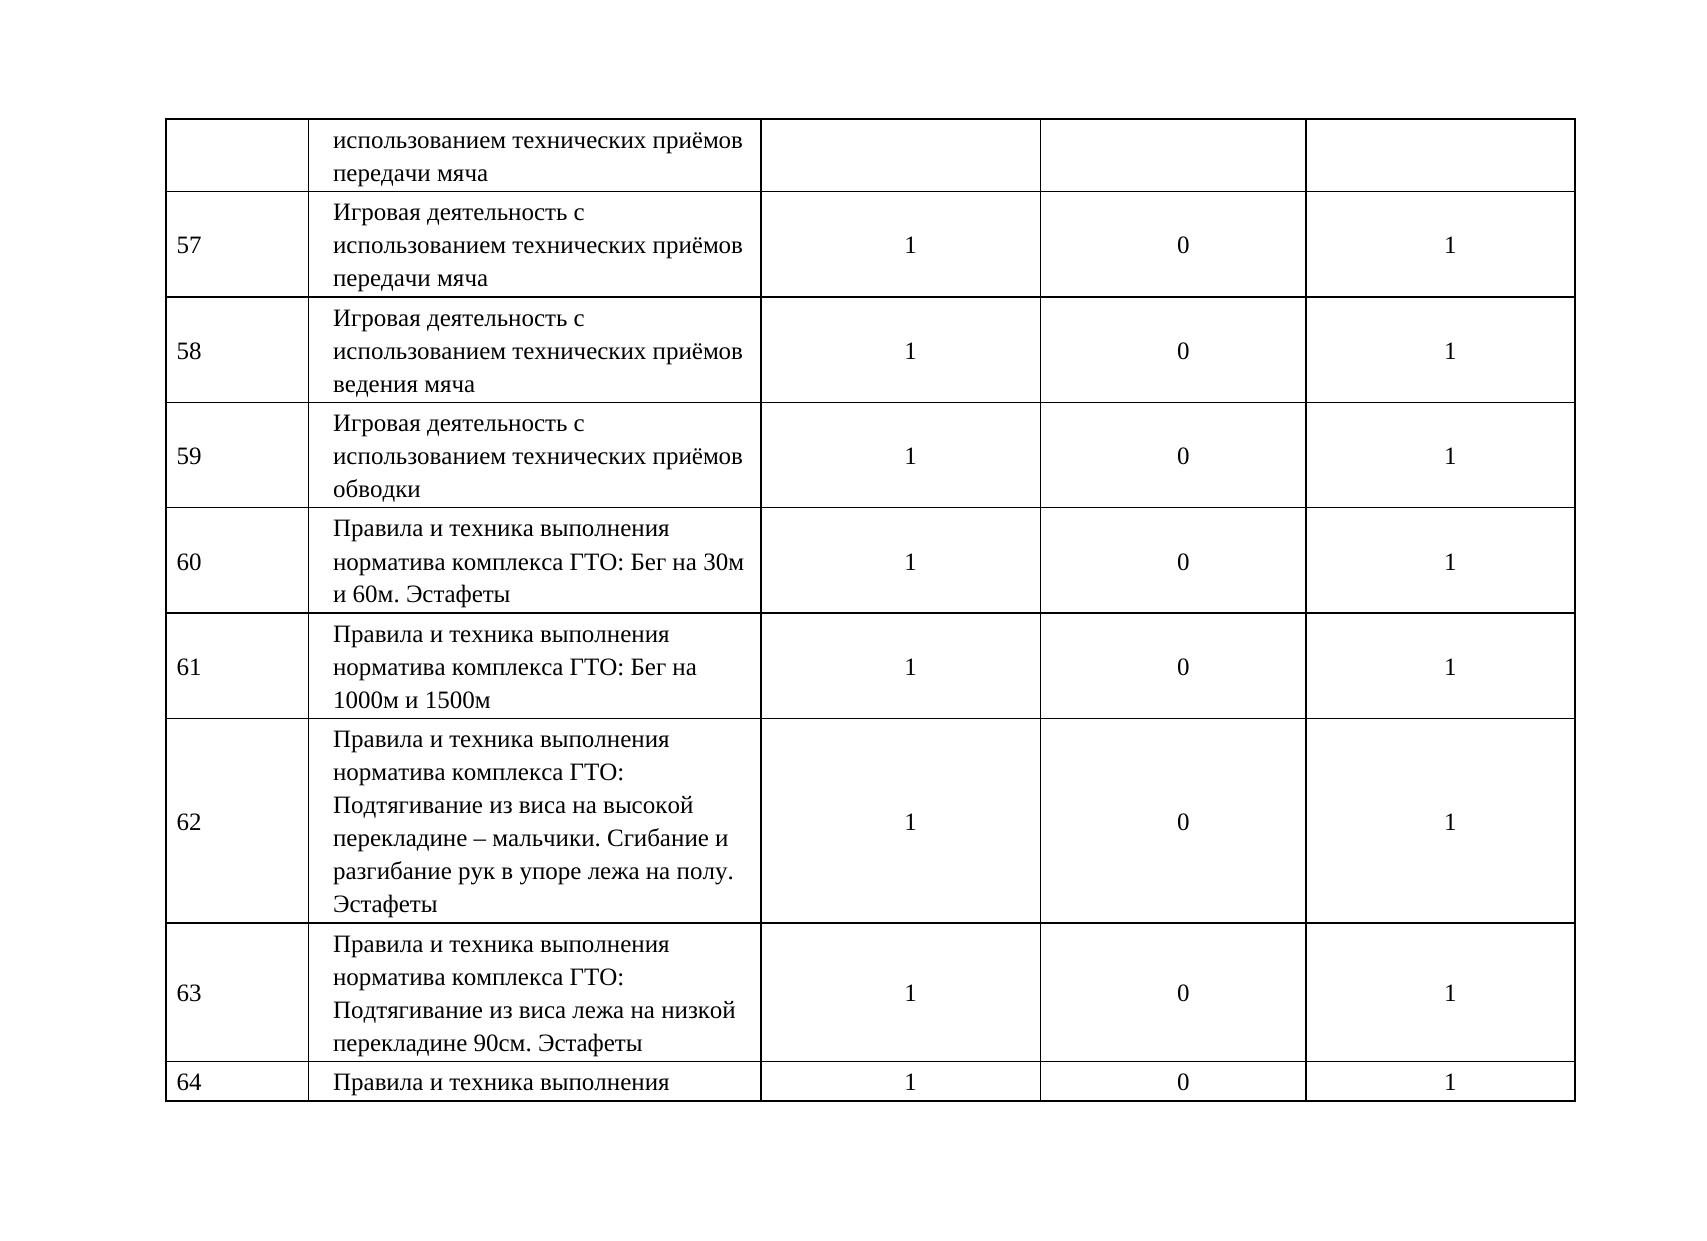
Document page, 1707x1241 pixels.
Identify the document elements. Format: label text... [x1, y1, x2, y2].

table_cell 1 [762, 192, 1040, 296]
table_cell 1 [762, 403, 1040, 507]
table_cell 1 [1307, 719, 1574, 922]
table_cell 1 [1307, 120, 1574, 191]
table_cell 1 [762, 614, 1040, 718]
table_cell 57 [167, 192, 308, 296]
table_cell 63 [167, 924, 308, 1061]
table_cell 1 [1307, 508, 1574, 612]
table_cell 1 [762, 120, 1040, 191]
table_cell 1 [1307, 1062, 1574, 1100]
table_cell 1 [762, 298, 1040, 401]
table_cell 1 [762, 1062, 1040, 1100]
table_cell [309, 192, 760, 296]
table_cell Правила и техника выполнения норматива комплекса ГТО: Подтягивание из виса на высокой перекладине – мальчики. Сгибание и разгибание рук в упоре лежа на полу. Эстафеты [309, 719, 760, 922]
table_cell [309, 1062, 760, 1100]
table_cell Игровая деятельность с использованием технических приёмов обводки [309, 403, 760, 507]
table_cell 0 [1041, 924, 1305, 1061]
table_cell 1 [1307, 298, 1574, 401]
table_cell 1 [1307, 403, 1574, 507]
table_cell 62 [167, 719, 308, 922]
table_cell 0 [1041, 508, 1305, 612]
table_cell 1 [762, 508, 1040, 612]
table_cell 1 [1307, 192, 1574, 296]
table_cell 0 [1041, 298, 1305, 401]
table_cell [309, 120, 760, 191]
table_cell 1 [1307, 924, 1574, 1061]
table_cell 58 [167, 298, 308, 401]
table_cell Правила и техника выполнения норматива комплекса ГТО: Бег на 1000м и 1500м [309, 614, 760, 718]
table_cell 64 [167, 1062, 308, 1100]
table_cell Правила и техника выполнения норматива комплекса ГТО: Бег на 30м и 60м. Эстафеты [309, 508, 760, 612]
table_cell 1 [762, 924, 1040, 1061]
table_cell 0 [1041, 192, 1305, 296]
table_cell 56 [167, 120, 308, 191]
table_cell 0 [1041, 120, 1305, 191]
table_cell Правила и техника выполнения норматива комплекса ГТО: Подтягивание из виса лежа на низкой перекладине 90см. Эстафеты [309, 924, 760, 1061]
table_cell 61 [167, 614, 308, 718]
table_cell 0 [1041, 403, 1305, 507]
table_cell 0 [1041, 719, 1305, 922]
table_cell 60 [167, 508, 308, 612]
table_cell 1 [762, 719, 1040, 922]
table_cell Игровая деятельность с использованием технических приёмов ведения мяча [309, 298, 760, 401]
table_cell 0 [1041, 614, 1305, 718]
table_cell 59 [167, 403, 308, 507]
table_cell 0 [1041, 1062, 1305, 1100]
table_cell 1 [1307, 614, 1574, 718]
